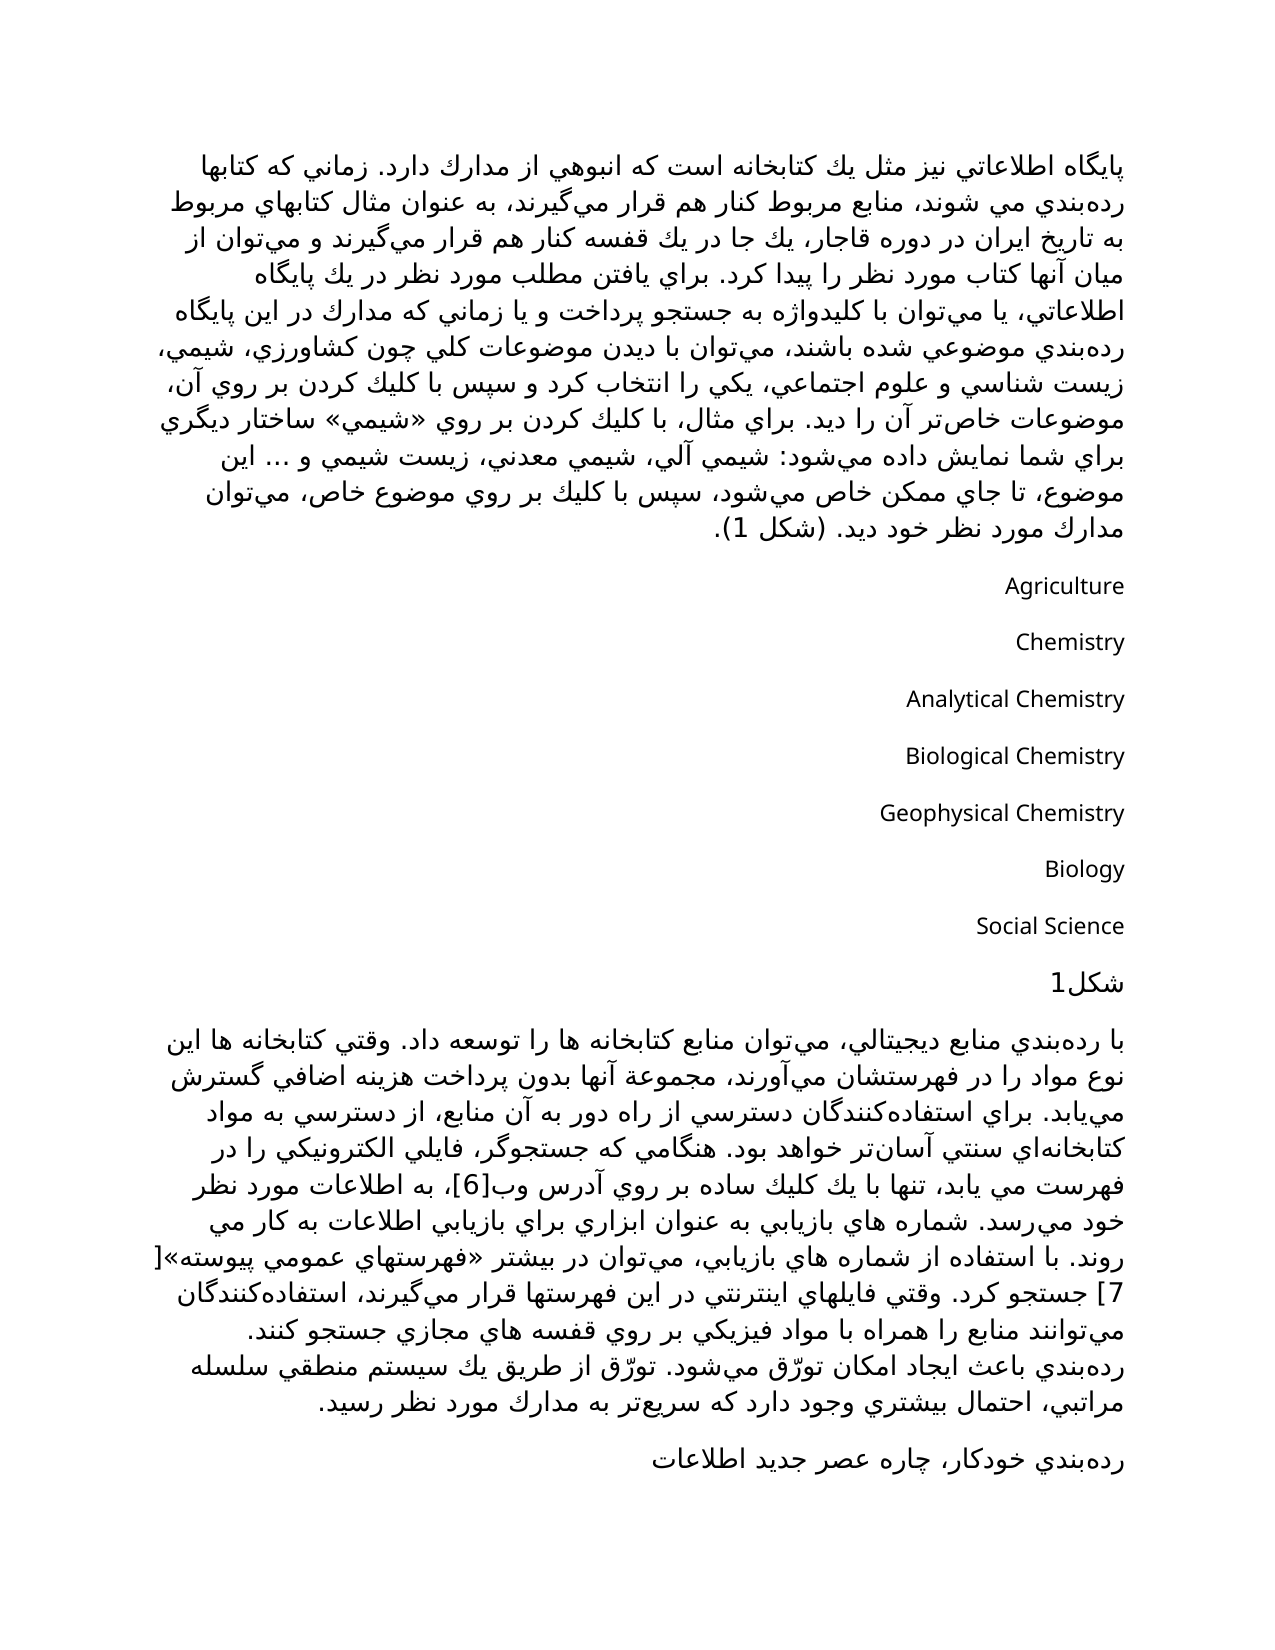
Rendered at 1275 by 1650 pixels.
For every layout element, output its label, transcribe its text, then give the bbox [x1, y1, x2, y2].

text Agriculture [150, 569, 1125, 601]
text با رده‌بندي منابع ديجيتالي، مي‌توان منابع كتابخانه ها را توسعه داد. وقتي كتابخانه ها اين نوع مواد را در فهرستشان مي‌آورند، مجموعة آنها بدون پرداخت هزينه اضافي گسترش مي‌يابد. براي استفاده‌كنندگان دسترسي از راه دور به آن منابع، از دسترسي به مواد كتابخانه‌اي سنتي آسان‌تر خواهد بود. هنگامي كه جستجوگر، فايلي الكترونيكي را در فهرست مي يابد، ‌تنها با يك كليك ساده بر روي آدرس وب[6]، به اطلاعات مورد نظر خود مي‌رسد. شماره هاي بازيابي به عنوان ابزاري براي بازيابي اطلاعات به كار مي روند. با استفاده از شماره هاي بازيابي، مي‌توان در بيشتر «فهرستهاي عمومي پيوسته»[7] جستجو كرد. وقتي فايلهاي اينترنتي در اين فهرستها قرار مي‌گيرند، استفاده‌كنندگان مي‌توانند منابع را همراه با مواد فيزيكي بر روي قفسه هاي مجازي جستجو كنند. رده‌بندي باعث ايجاد امكان تورّق مي‌شود. تورّق از طريق يك سيستم منطقي سلسله مراتبي، احتمال بيشتري وجود دارد كه سريع‌تر به مدارك مورد نظر رسيد. [150, 1024, 1125, 1418]
text پايگاه اطلاعاتي نيز مثل يك كتابخانه است كه انبوهي از مدارك دارد. زماني كه كتابها رده‌بندي مي شوند، منابع مربوط كنار هم قرار مي‌گيرند، به عنوان مثال كتابهاي مربوط به تاريخ ايران در دوره قاجار، يك جا در يك قفسه كنار هم قرار مي‌گيرند و مي‌توان از ميان آنها كتاب مورد نظر را پيدا كرد. براي يافتن مطلب مورد نظر در يك پايگاه اطلاعاتي، يا مي‌توان با كليدواژه به جستجو پرداخت و يا زماني كه مدارك در اين پايگاه رده‌بندي موضوعي شده باشند، مي‌توان با ديدن موضوعات كلي چون كشاورزي، شيمي، زيست شناسي و علوم اجتماعي، يكي را انتخاب كرد و سپس با كليك كردن بر روي آن، موضوعات خاص‌تر آن را ديد. براي مثال، با كليك كردن بر روي «شيمي» ساختار ديگري براي شما نمايش داده مي‌شود: شيمي آلي، ‌شيمي معدني،‌ زيست شيمي و ... اين موضوع، تا جاي ممكن خاص مي‌شود، سپس با كليك بر روي موضوع خاص، مي‌توان مدارك مورد نظر خود ديد. (شكل 1). [150, 150, 1125, 544]
text رده‌بندي خودكار، چاره عصر جديد اطلاعات [150, 1444, 1125, 1475]
text Geophysical Chemistry [150, 797, 1125, 828]
text Social Science [150, 910, 1125, 941]
text Chemistry [150, 626, 1125, 658]
text شكل1 [150, 967, 1125, 998]
text Biological Chemistry [150, 740, 1125, 771]
text Biology [150, 853, 1125, 885]
text Analytical Chemistry [150, 683, 1125, 714]
